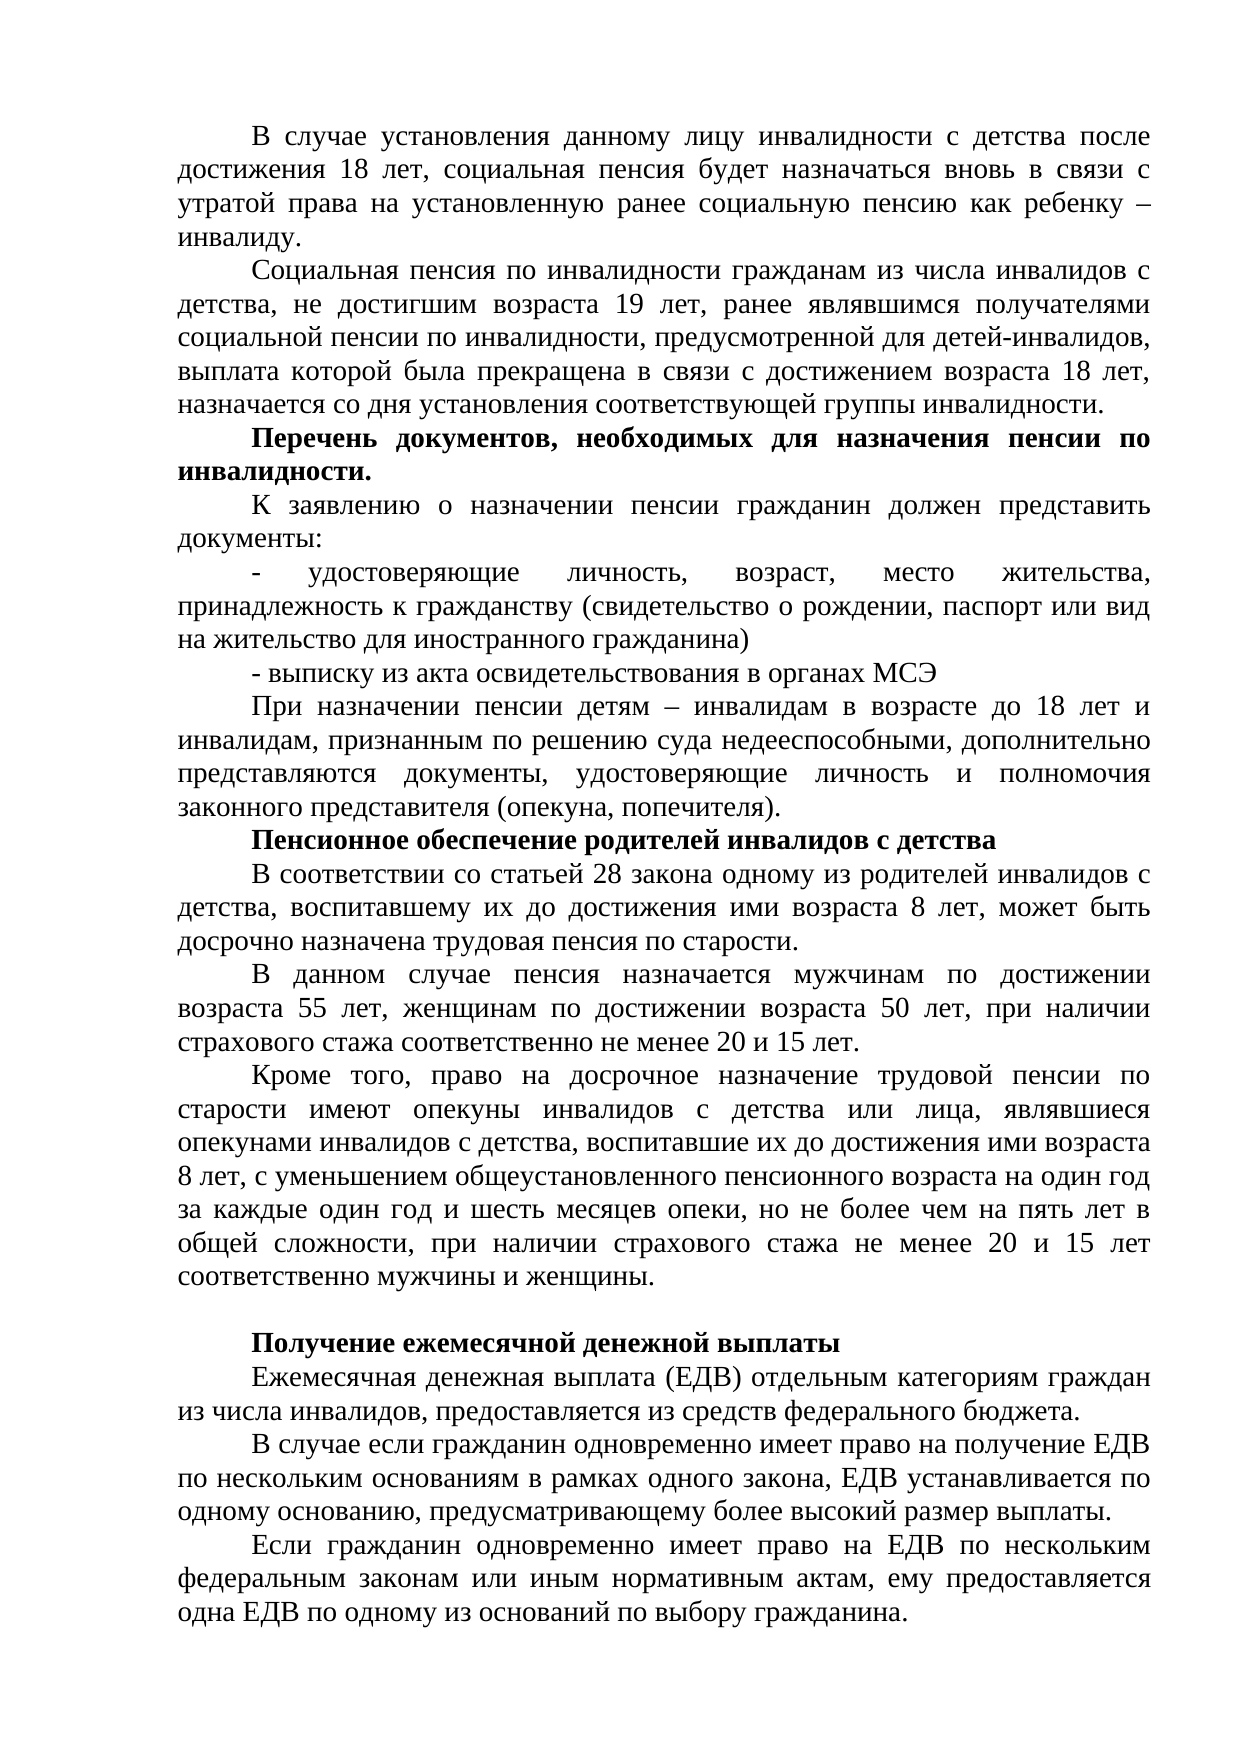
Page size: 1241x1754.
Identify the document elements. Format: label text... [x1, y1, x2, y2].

text В случае если гражданин одновременно имеет право на получение ЕДВ по нескольким основаниям в рамках одного закона, ЕДВ устанавливается по одному основанию, предусматривающему более высокий размер выплаты. [177, 1426, 1152, 1527]
text Пенсионное обеспечение родителей инвалидов с детства [177, 822, 1152, 856]
text - выписку из акта освидетельствования в органах МСЭ [177, 655, 1152, 688]
text Получение ежемесячной денежной выплаты [177, 1326, 1152, 1359]
text В соответствии со статьей 28 закона одному из родителей инвалидов с детства, воспитавшему их до достижения ими возраста 8 лет, может быть досрочно назначена трудовая пенсия по старости. [177, 856, 1152, 957]
text Кроме того, право на досрочное назначение трудовой пенсии по старости имеют опекуны инвалидов с детства или лица, являвшиеся опекунами инвалидов с детства, воспитавшие их до достижения ими возраста 8 лет, с уменьшением общеустановленного пенсионного возраста на один год за каждые один год и шесть месяцев опеки, но не более чем на пять лет в общей сложности, при наличии страхового стажа не менее 20 и 15 лет соответственно мужчины и женщины. [177, 1057, 1152, 1292]
text Перечень документов, необходимых для назначения пенсии по инвалидности. [177, 420, 1152, 487]
text В случае установления данному лицу инвалидности с детства после достижения 18 лет, социальная пенсия будет назначаться вновь в связи с утратой права на установленную ранее социальную пенсию как ребенку – инвалиду. [177, 118, 1152, 252]
text К заявлению о назначении пенсии гражданин должен представить документы: [177, 487, 1152, 554]
text Если гражданин одновременно имеет право на ЕДВ по нескольким федеральным законам или иным нормативным актам, ему предоставляется одна ЕДВ по одному из оснований по выбору гражданина. [177, 1527, 1152, 1627]
text - удостоверяющие личность, возраст, место жительства, принадлежность к гражданству (свидетельство о рождении, паспорт или вид на жительство для иностранного гражданина) [177, 554, 1152, 655]
text В данном случае пенсия назначается мужчинам по достижении возраста 55 лет, женщинам по достижении возраста 50 лет, при наличии страхового стажа соответственно не менее 20 и 15 лет. [177, 957, 1152, 1057]
text При назначении пенсии детям – инвалидам в возрасте до 18 лет и инвалидам, признанным по решению суда недееспособными, дополнительно представляются документы, удостоверяющие личность и полномочия законного представителя (опекуна, попечителя). [177, 688, 1152, 822]
text Ежемесячная денежная выплата (ЕДВ) отдельным категориям граждан из числа инвалидов, предоставляется из средств федерального бюджета. [177, 1359, 1152, 1426]
text Социальная пенсия по инвалидности гражданам из числа инвалидов с детства, не достигшим возраста 19 лет, ранее являвшимся получателями социальной пенсии по инвалидности, предусмотренной для детей-инвалидов, выплата которой была прекращена в связи с достижением возраста 18 лет, назначается со дня установления соответствующей группы инвалидности. [177, 252, 1152, 420]
